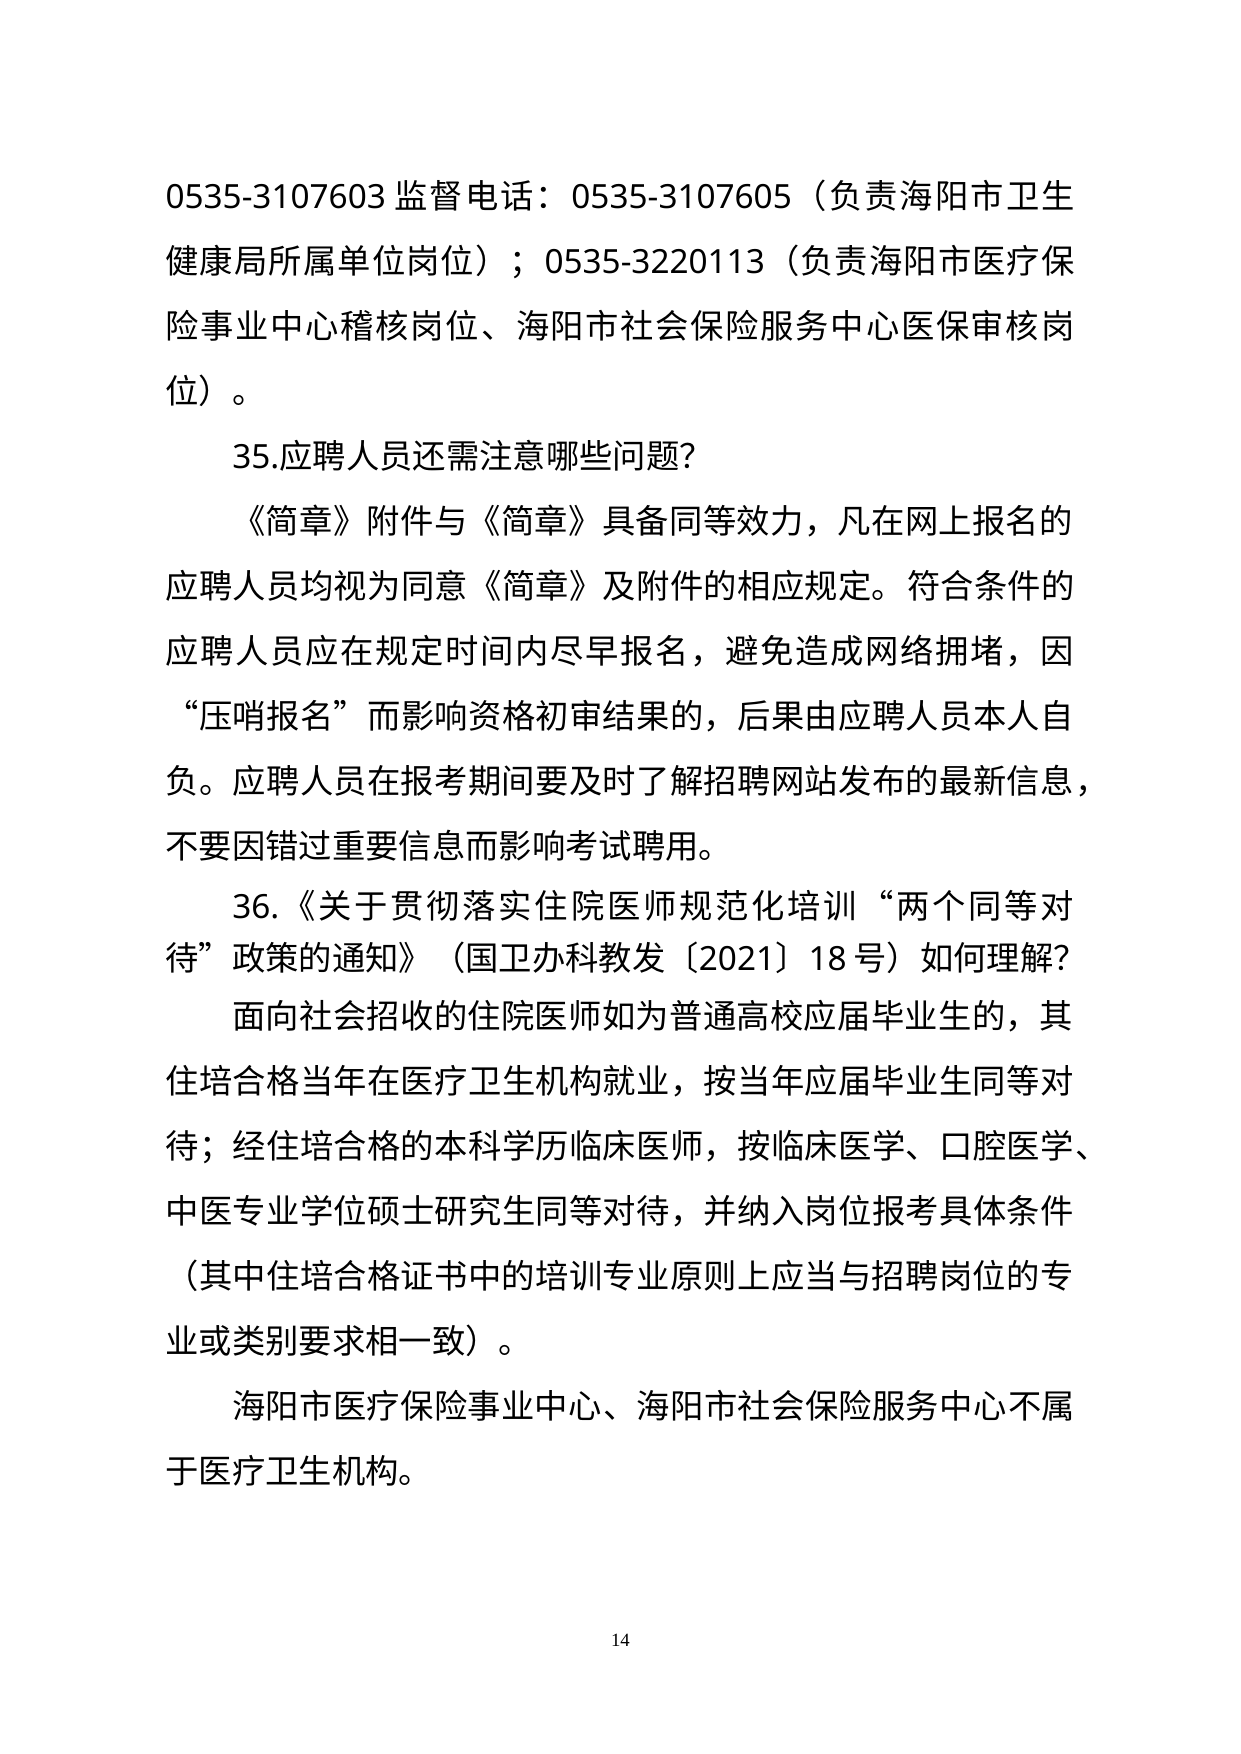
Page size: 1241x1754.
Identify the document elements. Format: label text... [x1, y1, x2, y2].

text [165, 162, 1075, 422]
text 海阳市医疗保险事业中心、海阳市社会保险服务中心不属于医疗卫生机构。 [165, 1371, 1075, 1501]
text 面向社会招收的住院医师如为普通高校应届毕业生的，其住培合格当年在医疗卫生机构就业，按当年应届毕业生同等对待；经住培合格的本科学历临床医师，按临床医学、口腔医学、中医专业学位硕士研究生同等对待，并纳入岗位报考具体条件（其中住培合格证书中的培训专业原则上应当与招聘岗位的专业或类别要求相一致）。 [165, 981, 1075, 1371]
text 《简章》附件与《简章》具备同等效力，凡在网上报名的应聘人员均视为同意《简章》及附件的相应规定。符合条件的应聘人员应在规定时间内尽早报名，避免造成网络拥堵，因“压哨报名”而影响资格初审结果的，后果由应聘人员本人自负。应聘人员在报考期间要及时了解招聘网站发布的最新信息，不要因错过重要信息而影响考试聘用。 [165, 487, 1075, 877]
text 35.应聘人员还需注意哪些问题？ [165, 422, 1075, 487]
text 36.《关于贯彻落实住院医师规范化培训“两个同等对待”政策的通知》（国卫办科教发〔2021〕18号）如何理解？ [165, 877, 1075, 981]
